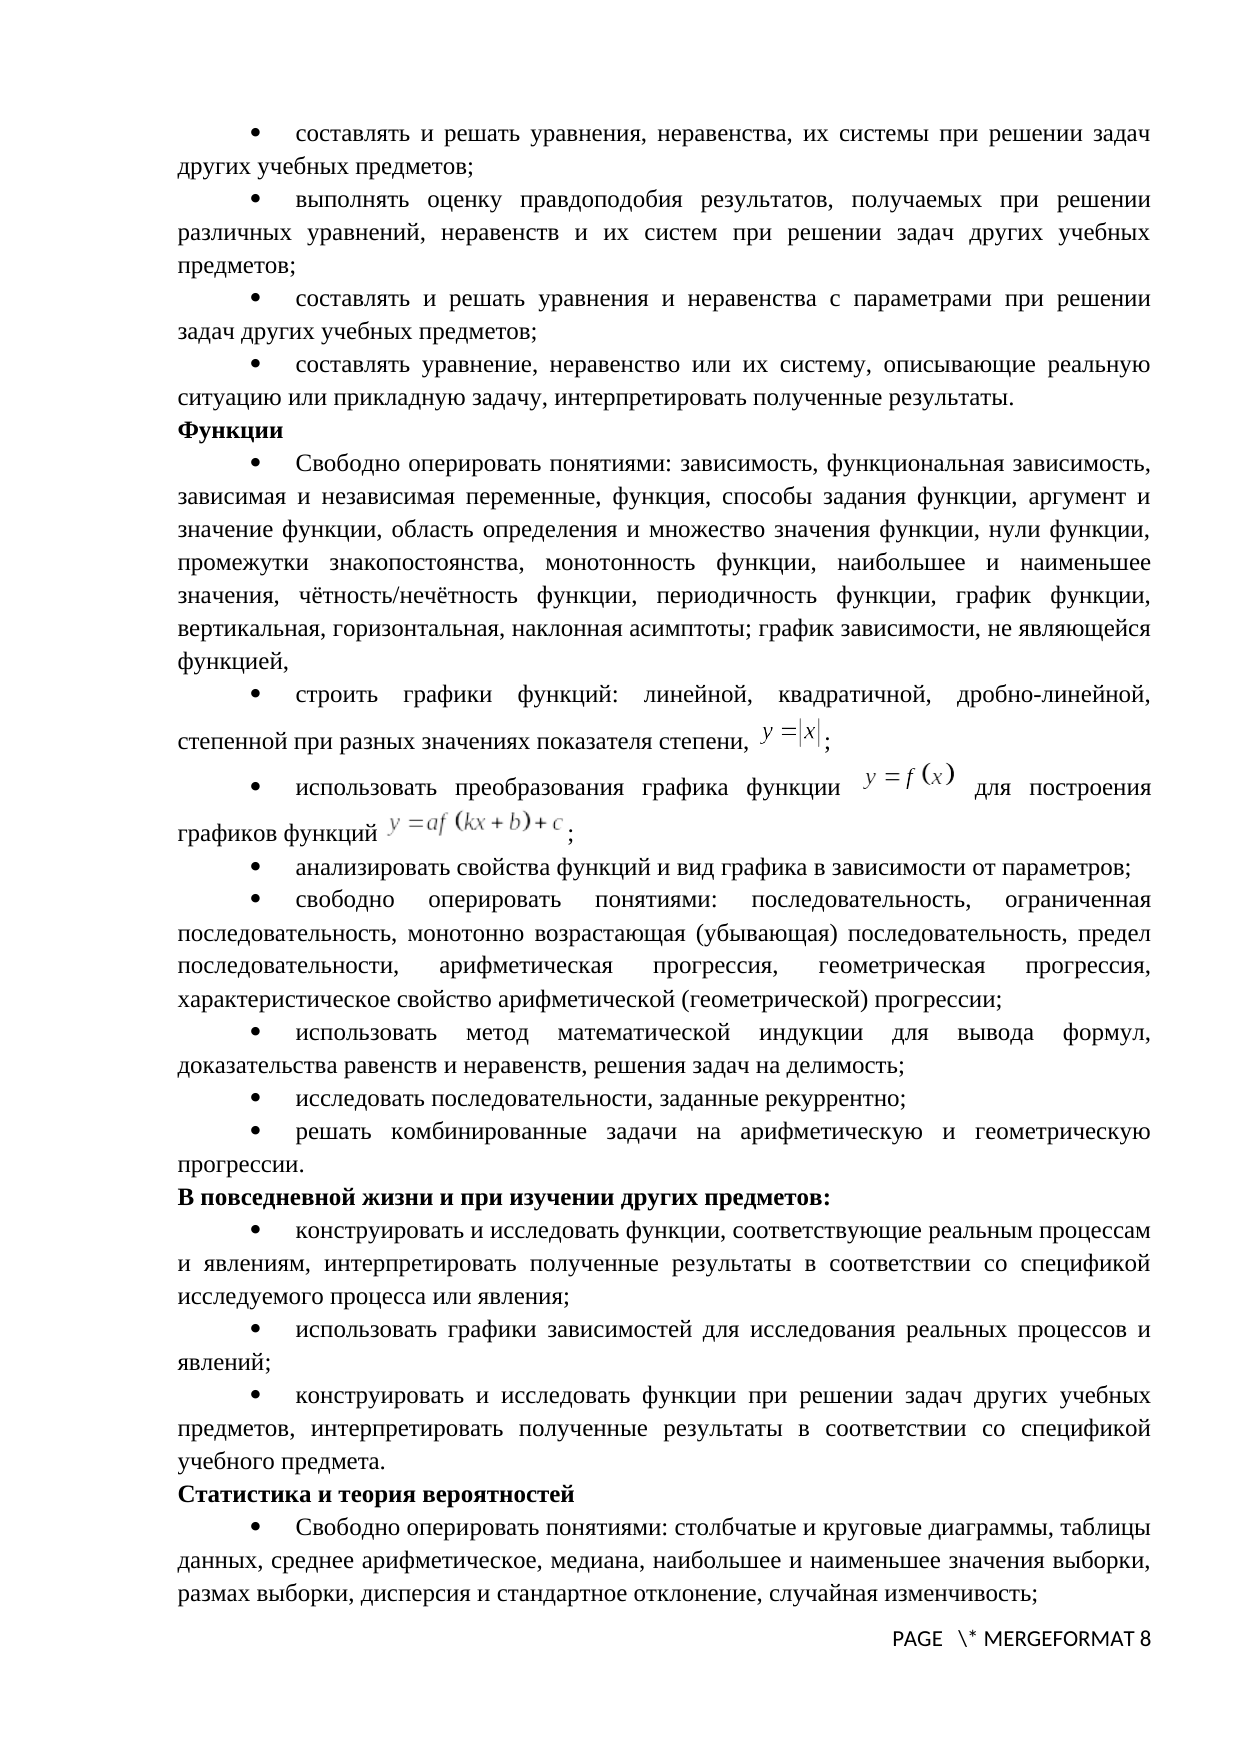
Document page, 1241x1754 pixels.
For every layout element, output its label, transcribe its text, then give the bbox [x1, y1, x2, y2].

list составлять уравнение, неравенство или их систему, описывающие реальную ситуацию или прикладную задачу, интерпретировать полученные результаты. [177, 349, 1152, 411]
text В повседневной жизни и при изучении других предметов: [177, 1182, 1152, 1211]
list строить графики функций: линейной, квадратичной, дробно-линейной, степенной при разных значениях показателя степени, ; [177, 679, 1152, 754]
text Статистика и теория вероятностей [177, 1479, 1152, 1508]
list составлять и решать уравнения и неравенства с параметрами при решении задач других учебных предметов; [177, 283, 1152, 345]
list конструировать и исследовать функции, соответствующие реальным процессам и явлениям, интерпретировать полученные результаты в соответствии со спецификой исследуемого процесса или явления; [177, 1215, 1152, 1309]
list составлять и решать уравнения, неравенства, их системы при решении задач других учебных предметов; [177, 118, 1152, 180]
list выполнять оценку правдоподобия результатов, получаемых при решении различных уравнений, неравенств и их систем при решении задач других учебных предметов; [177, 184, 1152, 279]
list использовать метод математической индукции для вывода формул, доказательства равенств и неравенств, решения задач на делимость; [177, 1017, 1152, 1078]
list Свободно оперировать понятиями: зависимость, функциональная зависимость, зависимая и независимая переменные, функция, способы задания функции, аргумент и значение функции, область определения и множество значения функции, нули функции, промежутки знакопостоянства, монотонность функции, наибольшее и наименьшее значения, чётность/нечётность функции, периодичность функции, график функции, вертикальная, горизонтальная, наклонная асимптоты; график зависимости, не являющейся функцией, [177, 448, 1152, 675]
list свободно оперировать понятиями: последовательность, ограниченная последовательность, монотонно возрастающая (убывающая) последовательность, предел последовательности, арифметическая прогрессия, геометрическая прогрессия, характеристическое свойство арифметической (геометрической) прогрессии; [177, 884, 1152, 1012]
list использовать преобразования графика функции для построения графиков функций ; [177, 759, 1152, 847]
list Свободно оперировать понятиями: столбчатые и круговые диаграммы, таблицы данных, среднее арифметическое, медиана, наибольшее и наименьшее значения выборки, размах выборки, дисперсия и стандартное отклонение, случайная изменчивость; [177, 1512, 1152, 1607]
list анализировать свойства функций и вид графика в зависимости от параметров; [177, 852, 1152, 880]
list решать комбинированные задачи на арифметическую и геометрическую прогрессии. [177, 1116, 1152, 1177]
text Функции [177, 415, 1152, 444]
list исследовать последовательности, заданные рекуррентно; [177, 1083, 1152, 1111]
list использовать графики зависимостей для исследования реальных процессов и явлений; [177, 1314, 1152, 1376]
list конструировать и исследовать функции при решении задач других учебных предметов, интерпретировать полученные результаты в соответствии со спецификой учебного предмета. [177, 1380, 1152, 1475]
